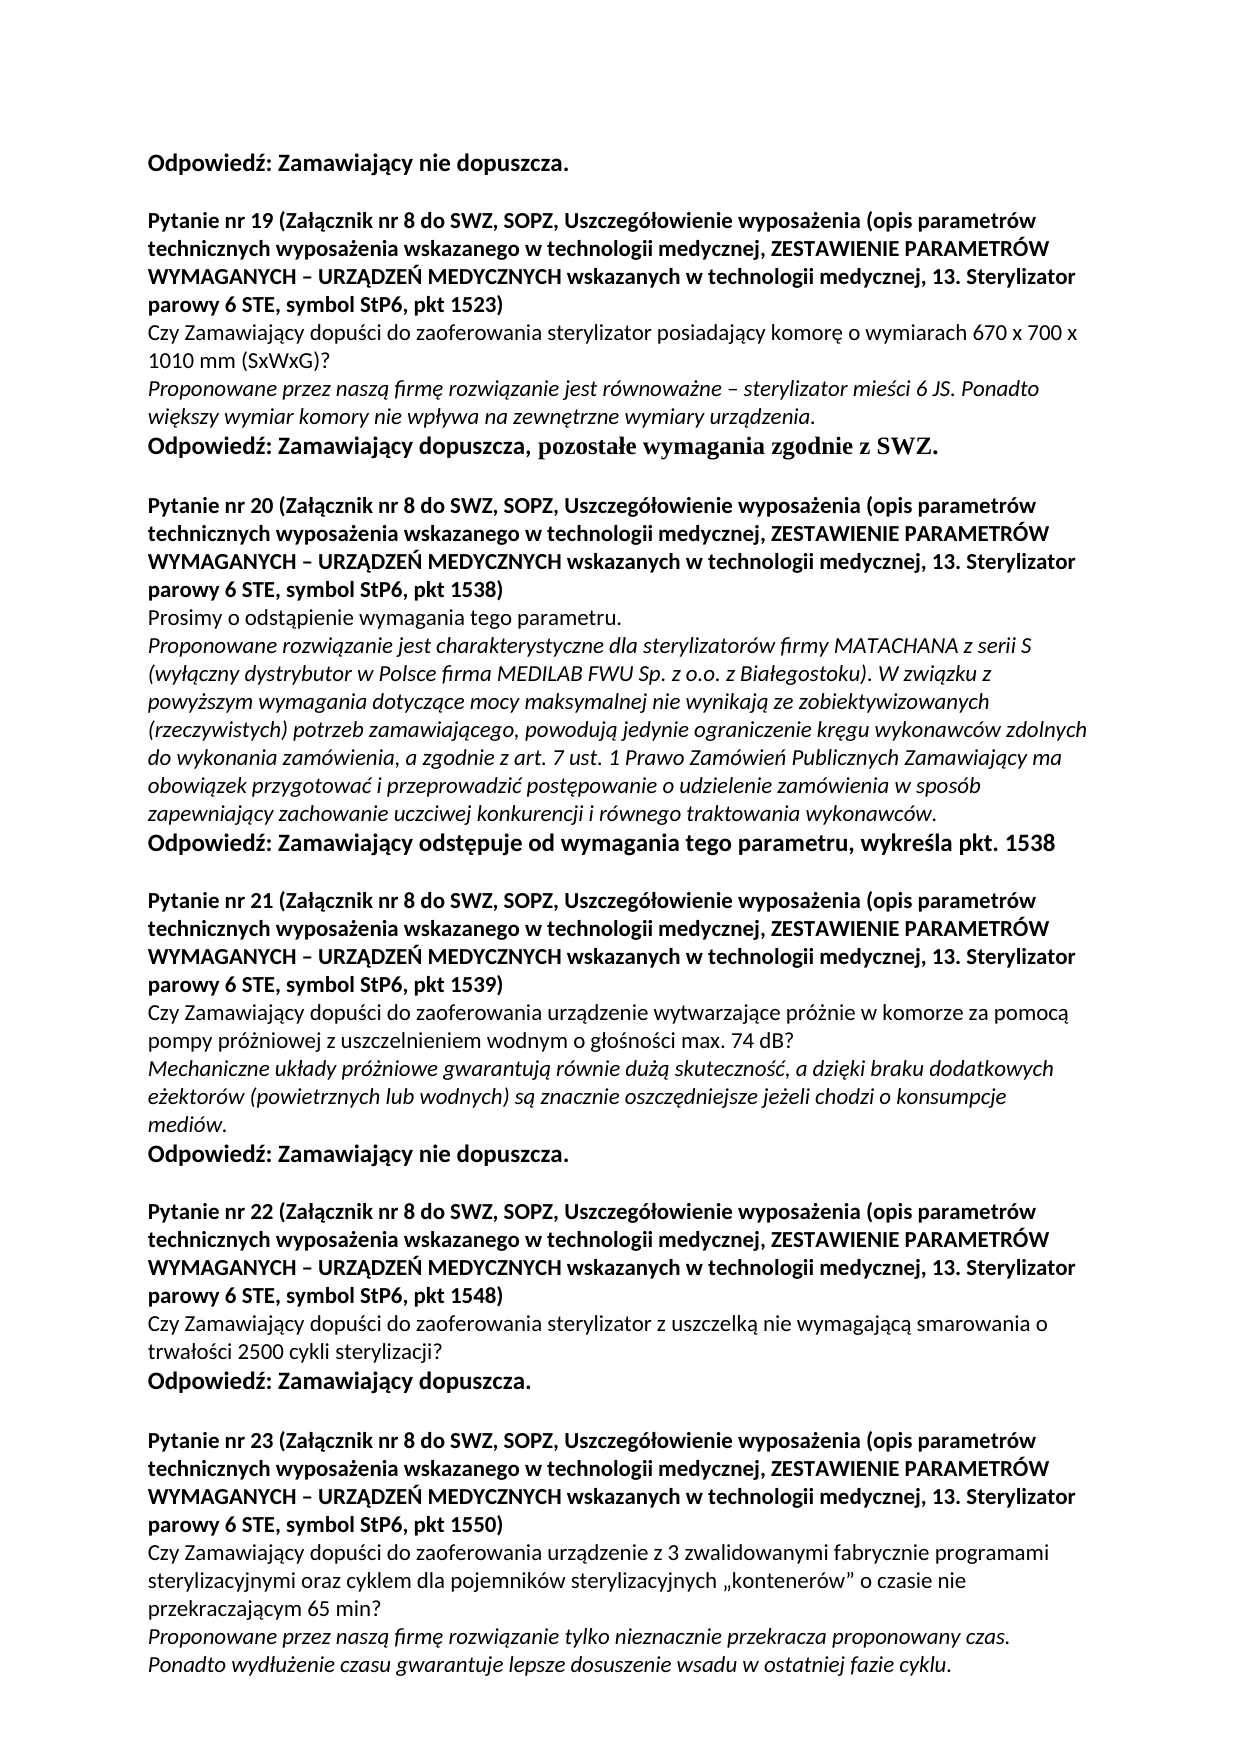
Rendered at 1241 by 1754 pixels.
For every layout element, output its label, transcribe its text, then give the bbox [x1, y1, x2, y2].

text Pytanie nr 21 (Załącznik nr 8 do SWZ, SOPZ, Uszczegółowienie wyposażenia (opis parametrów technicznych wyposażenia wskazanego w technologii medycznej, ZESTAWIENIE PARAMETRÓW WYMAGANYCH – URZĄDZEŃ MEDYCZNYCH wskazanych w technologii medycznej, 13. Sterylizator parowy 6 STE, symbol StP6, pkt 1539) [148, 886, 1093, 998]
text Odpowiedź: Zamawiający nie dopuszcza. [148, 148, 1093, 178]
text Mechaniczne układy próżniowe gwarantują równie dużą skuteczność, a dzięki braku dodatkowych eżektorów (powietrznych lub wodnych) są znacznie oszczędniejsze jeżeli chodzi o konsumpcje mediów. [148, 1054, 1093, 1138]
text Proponowane rozwiązanie jest charakterystyczne dla sterylizatorów firmy MATACHANA z serii S (wyłączny dystrybutor w Polsce firma MEDILAB FWU Sp. z o.o. z Białegostoku). W związku z powyższym wymagania dotyczące mocy maksymalnej nie wynikają ze zobiektywizowanych (rzeczywistych) potrzeb zamawiającego, powodują jedynie ograniczenie kręgu wykonawców zdolnych do wykonania zamówienia, a zgodnie z art. 7 ust. 1 Prawo Zamówień Publicznych Zamawiający ma obowiązek przygotować i przeprowadzić postępowanie o udzielenie zamówienia w sposób zapewniający zachowanie uczciwej konkurencji i równego traktowania wykonawców. [148, 631, 1093, 828]
text Prosimy o odstąpienie wymagania tego parametru. [148, 603, 1093, 631]
text Proponowane przez naszą firmę rozwiązanie tylko nieznacznie przekracza proponowany czas. Ponadto wydłużenie czasu gwarantuje lepsze dosuszenie wsadu w ostatniej fazie cyklu. [148, 1622, 1093, 1678]
text Czy Zamawiający dopuści do zaoferowania urządzenie z 3 zwalidowanymi fabrycznie programami sterylizacyjnymi oraz cyklem dla pojemników sterylizacyjnych „kontenerów” o czasie nie przekraczającym 65 min? [148, 1538, 1093, 1622]
text Pytanie nr 20 (Załącznik nr 8 do SWZ, SOPZ, Uszczegółowienie wyposażenia (opis parametrów technicznych wyposażenia wskazanego w technologii medycznej, ZESTAWIENIE PARAMETRÓW WYMAGANYCH – URZĄDZEŃ MEDYCZNYCH wskazanych w technologii medycznej, 13. Sterylizator parowy 6 STE, symbol StP6, pkt 1538) [148, 491, 1093, 603]
text Pytanie nr 19 (Załącznik nr 8 do SWZ, SOPZ, Uszczegółowienie wyposażenia (opis parametrów technicznych wyposażenia wskazanego w technologii medycznej, ZESTAWIENIE PARAMETRÓW WYMAGANYCH – URZĄDZEŃ MEDYCZNYCH wskazanych w technologii medycznej, 13. Sterylizator parowy 6 STE, symbol StP6, pkt 1523) [148, 206, 1093, 318]
text Odpowiedź: Zamawiający dopuszcza. [148, 1365, 1093, 1396]
text Czy Zamawiający dopuści do zaoferowania sterylizator posiadający komorę o wymiarach 670 x 700 x 1010 mm (SxWxG)? [148, 318, 1093, 374]
text Czy Zamawiający dopuści do zaoferowania sterylizator z uszczelką nie wymagającą smarowania o trwałości 2500 cykli sterylizacji? [148, 1309, 1093, 1365]
text Odpowiedź: Zamawiający dopuszcza, pozostałe wymagania zgodnie z SWZ. [148, 430, 1093, 461]
text Pytanie nr 23 (Załącznik nr 8 do SWZ, SOPZ, Uszczegółowienie wyposażenia (opis parametrów technicznych wyposażenia wskazanego w technologii medycznej, ZESTAWIENIE PARAMETRÓW WYMAGANYCH – URZĄDZEŃ MEDYCZNYCH wskazanych w technologii medycznej, 13. Sterylizator parowy 6 STE, symbol StP6, pkt 1550) [148, 1426, 1093, 1538]
text Pytanie nr 22 (Załącznik nr 8 do SWZ, SOPZ, Uszczegółowienie wyposażenia (opis parametrów technicznych wyposażenia wskazanego w technologii medycznej, ZESTAWIENIE PARAMETRÓW WYMAGANYCH – URZĄDZEŃ MEDYCZNYCH wskazanych w technologii medycznej, 13. Sterylizator parowy 6 STE, symbol StP6, pkt 1548) [148, 1197, 1093, 1309]
text Proponowane przez naszą firmę rozwiązanie jest równoważne – sterylizator mieści 6 JS. Ponadto większy wymiar komory nie wpływa na zewnętrzne wymiary urządzenia. [148, 374, 1093, 430]
text Czy Zamawiający dopuści do zaoferowania urządzenie wytwarzające próżnie w komorze za pomocą pompy próżniowej z uszczelnieniem wodnym o głośności max. 74 dB? [148, 998, 1093, 1054]
text Odpowiedź: Zamawiający nie dopuszcza. [148, 1138, 1093, 1169]
text Odpowiedź: Zamawiający odstępuje od wymagania tego parametru, wykreśla pkt. 1538 [148, 828, 1093, 858]
